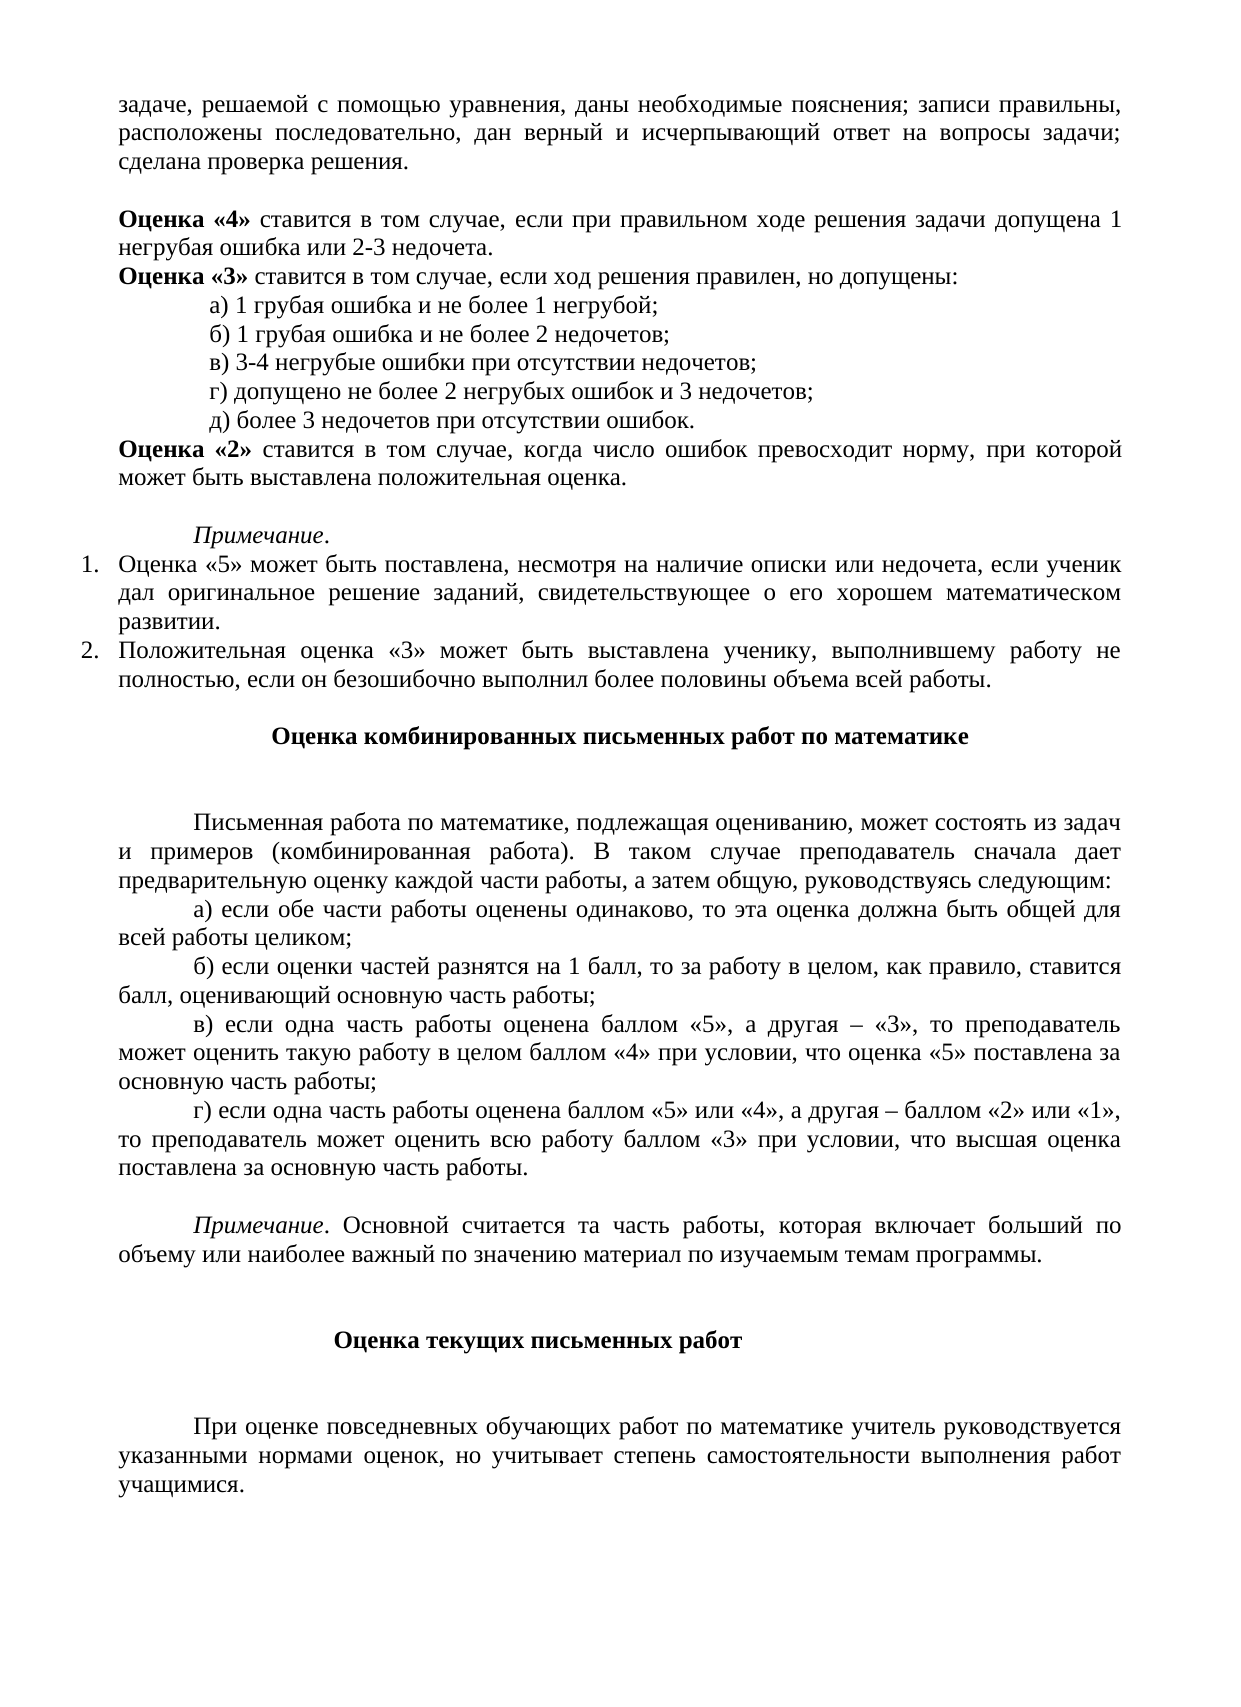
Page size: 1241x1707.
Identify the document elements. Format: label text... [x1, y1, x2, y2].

text а) 1 грубая ошибка и не более 1 негрубой; [118, 290, 1122, 319]
text Оценка «3» ставится в том случае, если ход решения правилен, но допущены: [118, 261, 1122, 290]
list Оценка «5» может быть поставлена, несмотря на наличие описки или недочета, если ученик дал оригинальное решение заданий, свидетельствующее о его хорошем математическом развитии. [81, 549, 1122, 635]
text д) более 3 недочетов при отсутствии ошибок. [118, 405, 1122, 434]
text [118, 89, 1122, 175]
text Примечание. Основной считается та часть работы, которая включает больший по объему или наиболее важный по значению материал по изучаемым темам программы. [118, 1210, 1122, 1267]
text в) 3-4 негрубые ошибки при отсутствии недочетов; [118, 347, 1122, 376]
text Примечание. [118, 520, 1122, 549]
text Оценка текущих письменных работ [0, 1325, 1122, 1354]
text а) если обе части работы оценены одинаково, то эта оценка должна быть общей для всей работы целиком; [118, 894, 1122, 951]
text При оценке повседневных обучающих работ по математике учитель руководствуется указанными нормами оценок, но учитывает степень самостоятельности выполнения работ учащимися. [118, 1411, 1122, 1497]
text Оценка «4» ставится в том случае, если при правильном ходе решения задачи допущена 1 негрубая ошибка или 2-3 недочета. [118, 204, 1122, 261]
text б) если оценки частей разнятся на 1 балл, то за работу в целом, как правило, ставится балл, оценивающий основную часть работы; [118, 951, 1122, 1009]
text б) 1 грубая ошибка и не более 2 недочетов; [118, 319, 1122, 347]
text г) если одна часть работы оценена баллом «5» или «4», а другая – баллом «2» или «1», то преподаватель может оценить всю работу баллом «3» при условии, что высшая оценка поставлена за основную часть работы. [118, 1095, 1122, 1181]
text г) допущено не более 2 негрубых ошибок и 3 недочетов; [118, 376, 1122, 405]
list Положительная оценка «3» может быть выставлена ученику, выполнившему работу не полностью, если он безошибочно выполнил более половины объема всей работы. [81, 635, 1122, 692]
text Оценка комбинированных письменных работ по математике [118, 721, 1122, 750]
text в) если одна часть работы оценена баллом «5», а другая – «3», то преподаватель может оценить такую работу в целом баллом «4» при условии, что оценка «5» поставлена за основную часть работы; [118, 1009, 1122, 1095]
text Оценка «2» ставится в том случае, когда число ошибок превосходит норму, при которой может быть выставлена положительная оценка. [118, 434, 1122, 491]
text Письменная работа по математике, подлежащая оцениванию, может состоять из задач и примеров (комбинированная работа). В таком случае преподаватель сначала дает предварительную оценку каждой части работы, а затем общую, руководствуясь следующим: [118, 807, 1122, 894]
